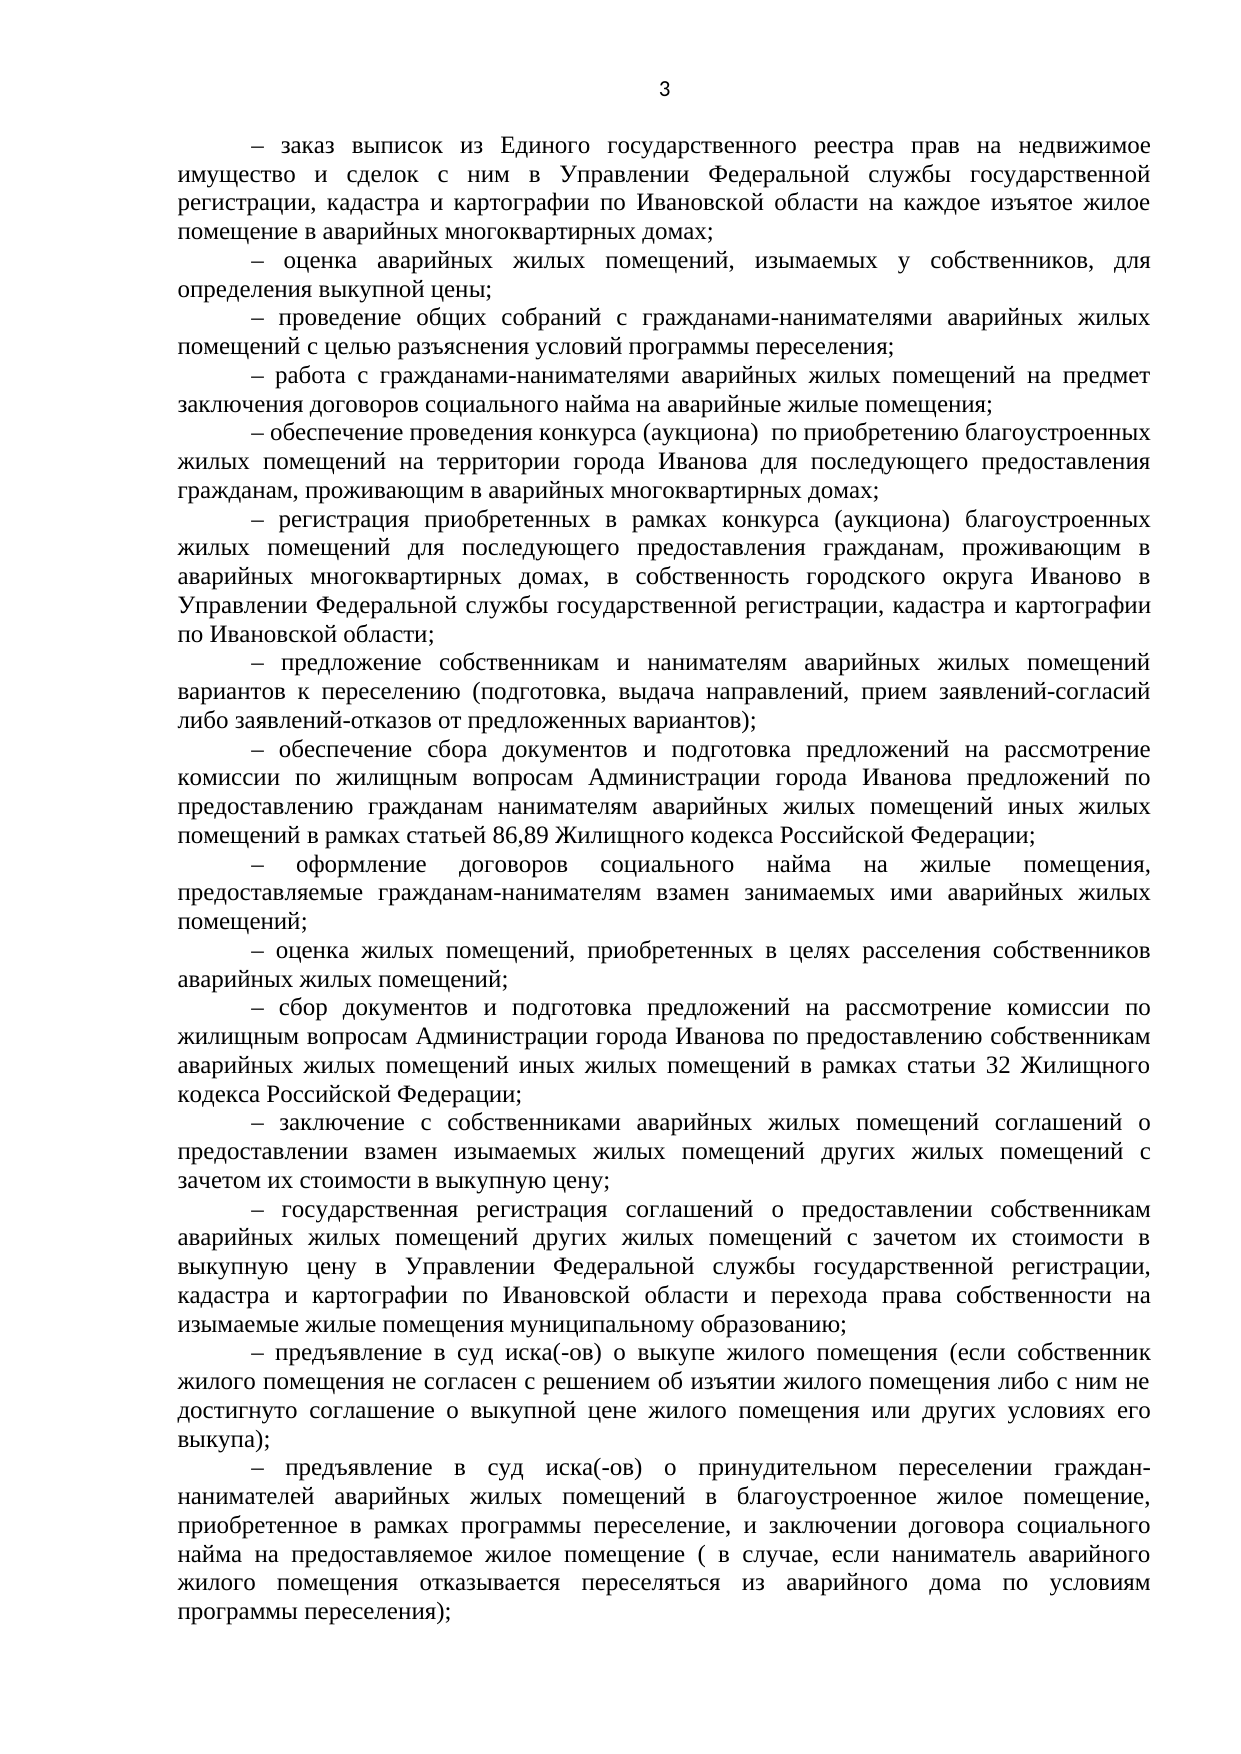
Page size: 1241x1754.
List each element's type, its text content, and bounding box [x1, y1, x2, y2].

text – заказ выписок из Единого государственного реестра прав на недвижимое имущество и сделок с ним в Управлении Федеральной службы государственной регистрации, кадастра и картографии по Ивановской области на каждое изъятое жилое помещение в аварийных многоквартирных домах; [177, 130, 1152, 245]
text – предъявление в суд иска(-ов) о принудительном переселении граждан-нанимателей аварийных жилых помещений в благоустроенное жилое помещение, приобретенное в рамках программы переселение, и заключении договора социального найма на предоставляемое жилое помещение ( в случае, если наниматель аварийного жилого помещения отказывается переселяться из аварийного дома по условиям программы переселения); [177, 1452, 1152, 1625]
text – обеспечение проведения конкурса (аукциона) по приобретению благоустроенных жилых помещений на территории города Иванова для последующего предоставления гражданам, проживающим в аварийных многоквартирных домах; [177, 417, 1152, 504]
text – проведение общих собраний с гражданами-нанимателями аварийных жилых помещений с целью разъяснения условий программы переселения; [177, 302, 1152, 360]
text – обеспечение сбора документов и подготовка предложений на рассмотрение комиссии по жилищным вопросам Администрации города Иванова предложений по предоставлению гражданам нанимателям аварийных жилых помещений иных жилых помещений в рамках статьей 86,89 Жилищного кодекса Российской Федерации; [177, 734, 1152, 849]
text – предложение собственникам и нанимателям аварийных жилых помещений вариантов к переселению (подготовка, выдача направлений, прием заявлений-согласий либо заявлений-отказов от предложенных вариантов); [177, 647, 1152, 734]
text – заключение с собственниками аварийных жилых помещений соглашений о предоставлении взамен изымаемых жилых помещений других жилых помещений с зачетом их стоимости в выкупную цену; [177, 1107, 1152, 1194]
text – сбор документов и подготовка предложений на рассмотрение комиссии по жилищным вопросам Администрации города Иванова по предоставлению собственникам аварийных жилых помещений иных жилых помещений в рамках статьи 32 Жилищного кодекса Российской Федерации; [177, 992, 1152, 1107]
text – регистрация приобретенных в рамках конкурса (аукциона) благоустроенных жилых помещений для последующего предоставления гражданам, проживающим в аварийных многоквартирных домах, в собственность городского округа Иваново в Управлении Федеральной службы государственной регистрации, кадастра и картографии по Ивановской области; [177, 504, 1152, 647]
text – государственная регистрация соглашений о предоставлении собственникам аварийных жилых помещений других жилых помещений с зачетом их стоимости в выкупную цену в Управлении Федеральной службы государственной регистрации, кадастра и картографии по Ивановской области и перехода права собственности на изымаемые жилые помещения муниципальному образованию; [177, 1194, 1152, 1337]
text – работа с гражданами-нанимателями аварийных жилых помещений на предмет заключения договоров социального найма на аварийные жилые помещения; [177, 360, 1152, 417]
text – оформление договоров социального найма на жилые помещения, предоставляемые гражданам-нанимателям взамен занимаемых ими аварийных жилых помещений; [177, 849, 1152, 935]
text – оценка аварийных жилых помещений, изымаемых у собственников, для определения выкупной цены; [177, 245, 1152, 302]
text – оценка жилых помещений, приобретенных в целях расселения собственников аварийных жилых помещений; [177, 935, 1152, 992]
text – предъявление в суд иска(-ов) о выкупе жилого помещения (если собственник жилого помещения не согласен с решением об изъятии жилого помещения либо с ним не достигнуто соглашение о выкупной цене жилого помещения или других условиях его выкупа); [177, 1337, 1152, 1452]
